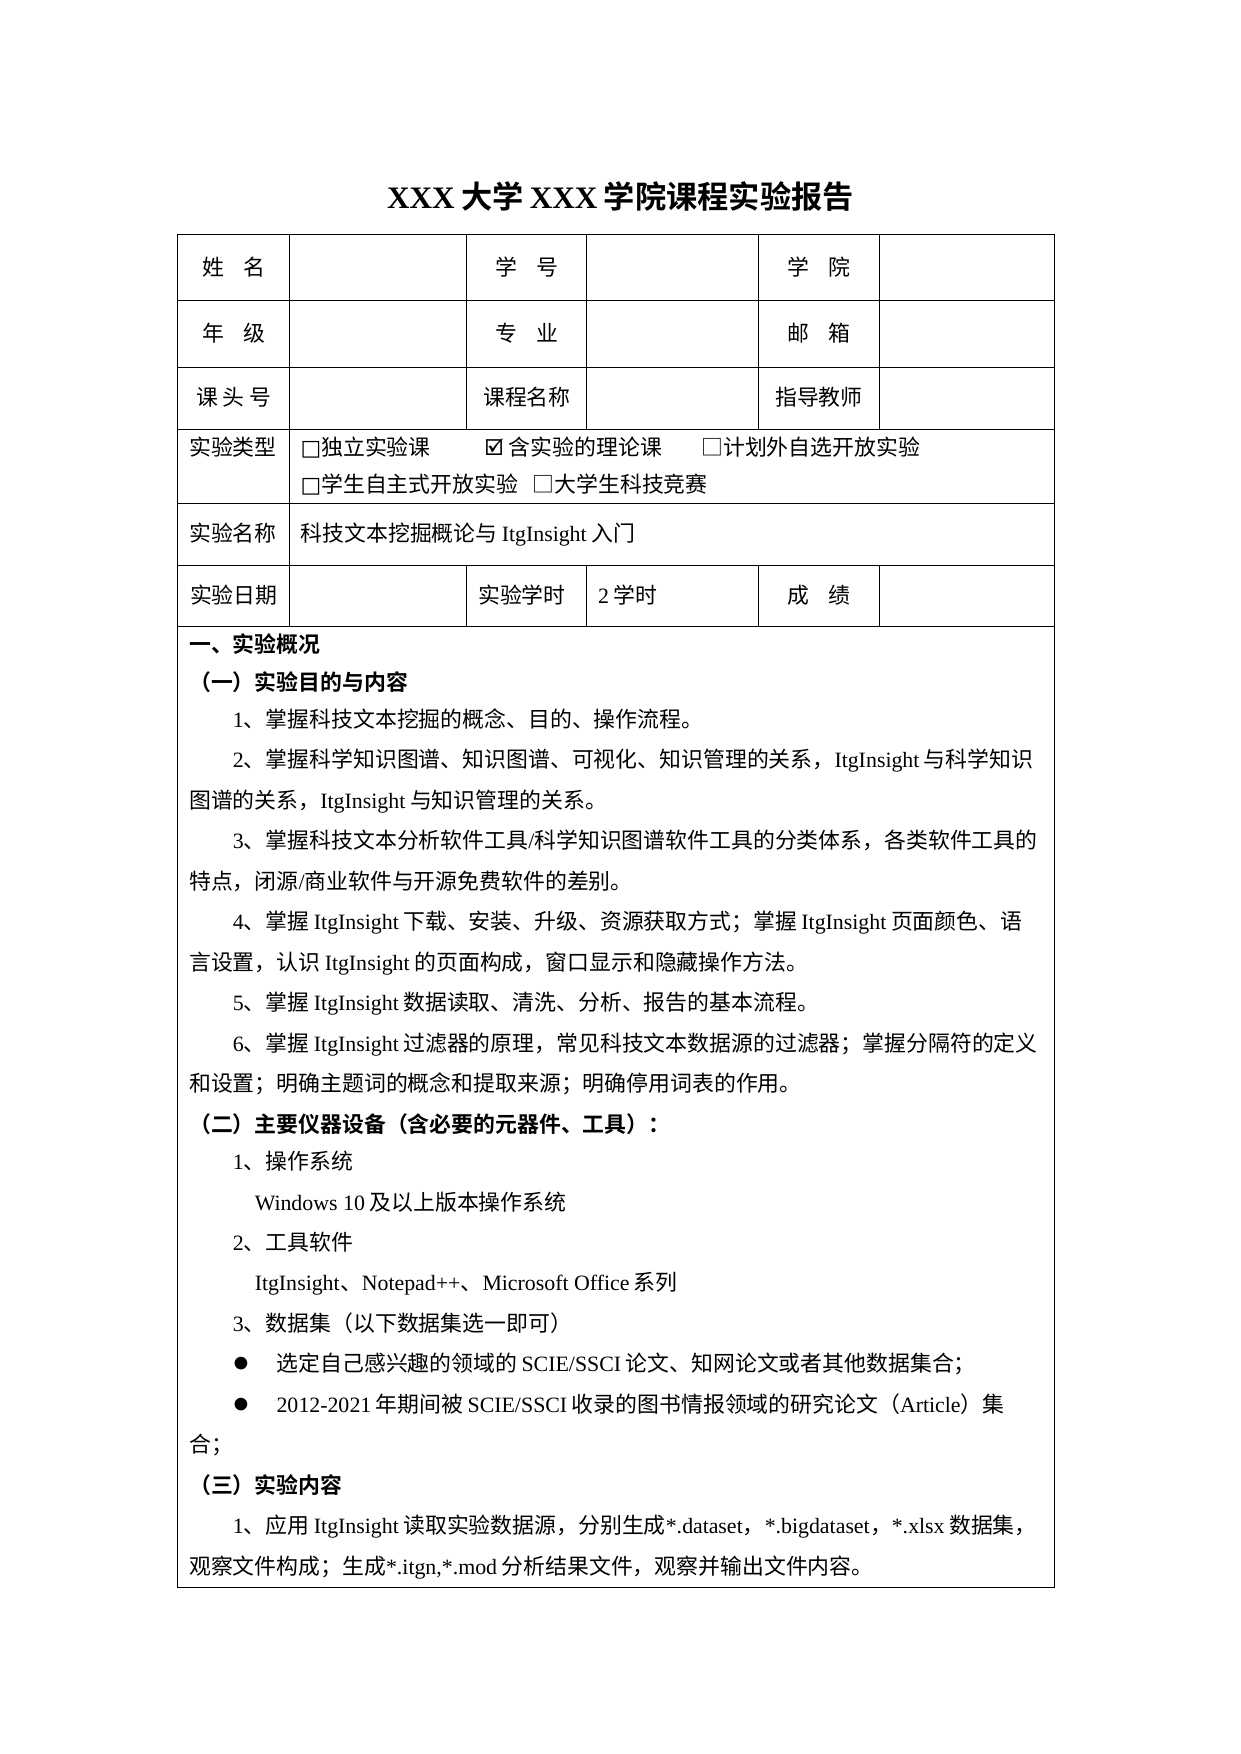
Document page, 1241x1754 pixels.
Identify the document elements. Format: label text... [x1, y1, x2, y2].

table_header [290, 235, 466, 300]
table_cell 实验学时 [467, 566, 586, 626]
table_header 姓 名 [178, 235, 289, 300]
table_cell 专 业 [467, 301, 586, 367]
table_cell [290, 368, 466, 428]
table_header 学 院 [759, 235, 879, 300]
table_cell 实验名称 [178, 504, 289, 564]
table_cell □独立实验课 含实验的理论课 □计划外自选开放实验 □学生自主式开放实验 □大学生科技竞赛 [290, 430, 1054, 503]
table_header 学 号 [467, 235, 586, 300]
table_cell 2学时 [587, 566, 758, 626]
table_cell 课 头 号 [178, 368, 289, 428]
table_cell [880, 301, 1054, 367]
table_cell [290, 301, 466, 367]
table_cell [880, 368, 1054, 428]
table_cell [178, 627, 1054, 1587]
text XXX大学XXX学院课程实验报告 [177, 162, 1063, 227]
table_cell 邮 箱 [759, 301, 879, 367]
table_cell [880, 566, 1054, 626]
table_header [880, 235, 1054, 300]
table_cell 科技文本挖掘概论与ItgInsight入门 [290, 504, 1054, 564]
table_cell 课程名称 [467, 368, 586, 428]
table_cell [290, 566, 466, 626]
table_cell 成 绩 [759, 566, 879, 626]
table_cell [587, 368, 758, 428]
table_cell 实验类型 [178, 430, 289, 503]
table_cell [587, 301, 758, 367]
table_cell 年 级 [178, 301, 289, 367]
table_cell 指导教师 [759, 368, 879, 428]
table_cell 实验日期 [178, 566, 289, 626]
table_header [587, 235, 758, 300]
